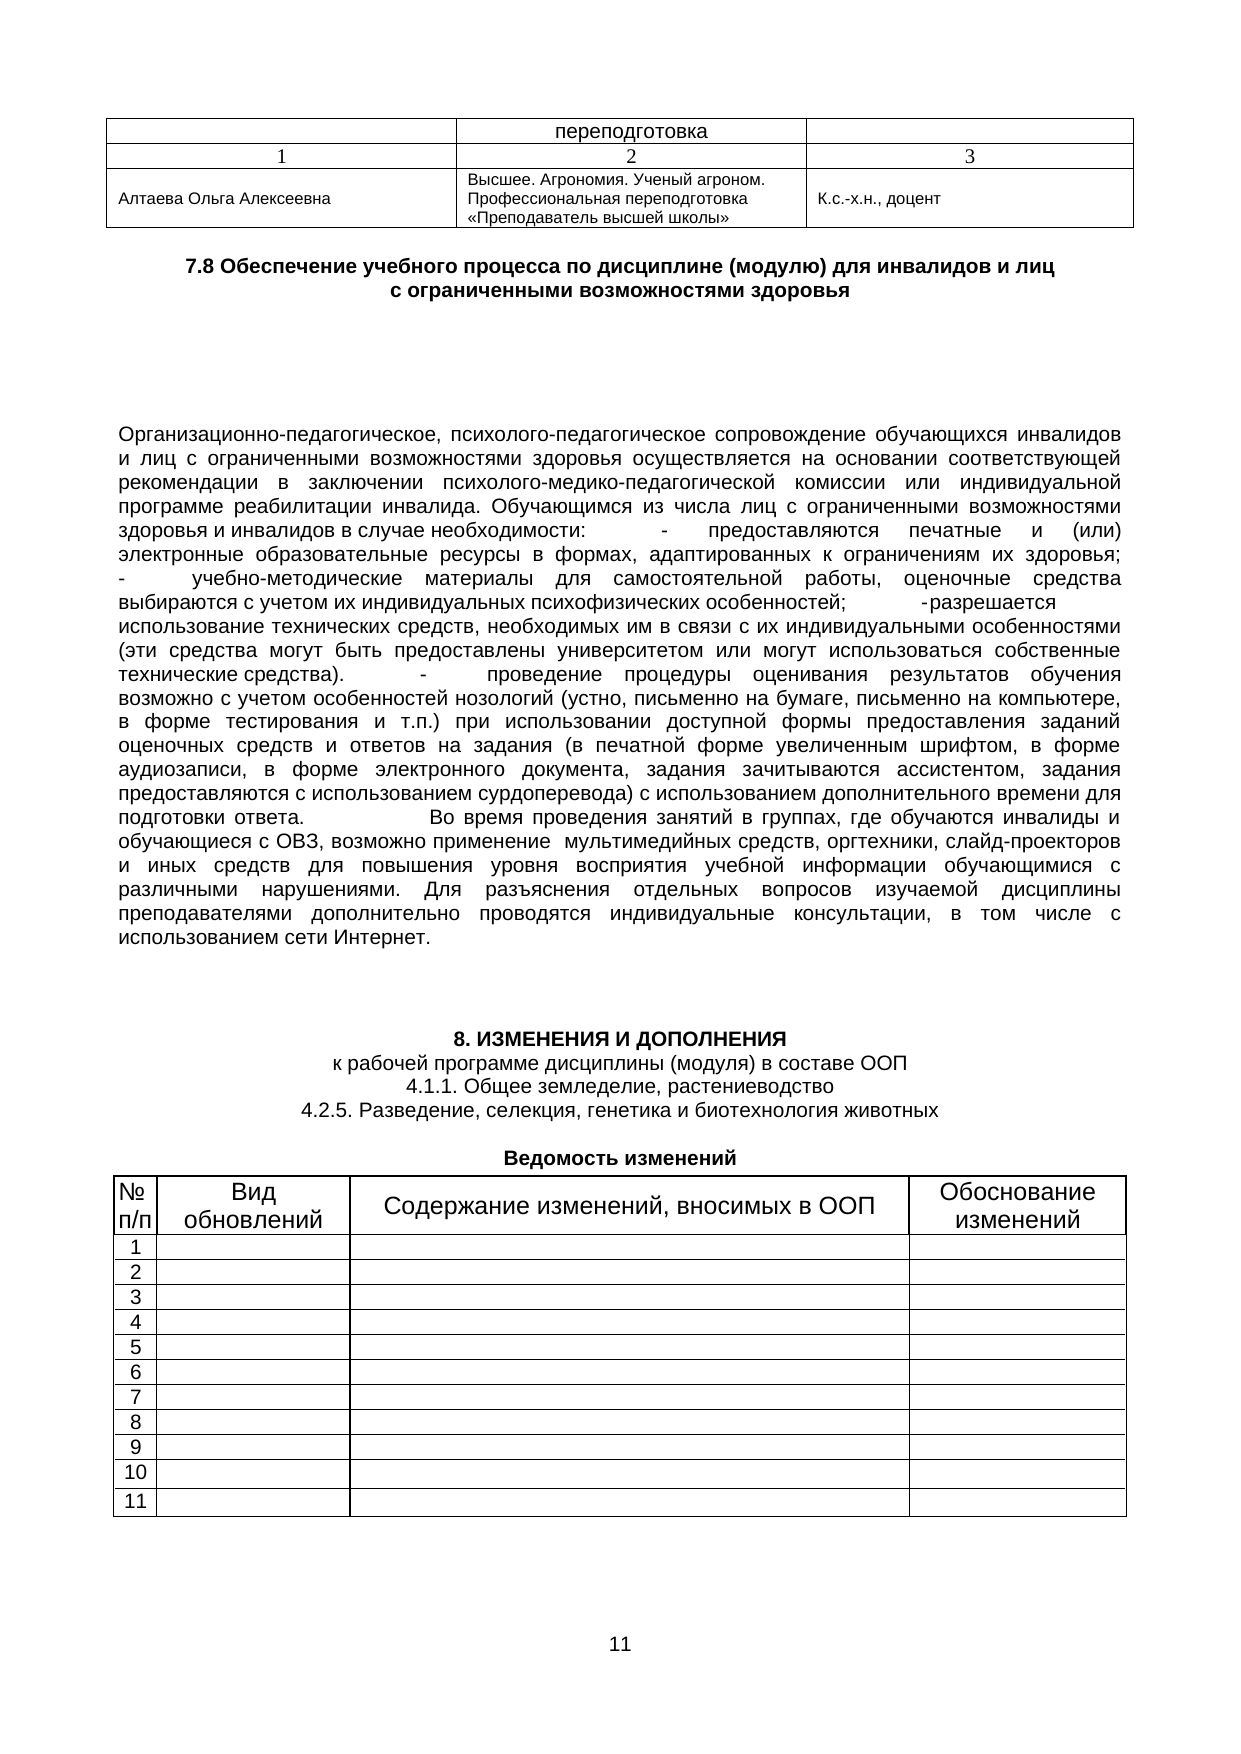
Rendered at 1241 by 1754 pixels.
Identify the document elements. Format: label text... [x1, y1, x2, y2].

table_cell [351, 1435, 909, 1459]
table_cell 3 [114, 1284, 156, 1309]
table_cell [910, 1459, 1126, 1487]
table_header [351, 1177, 908, 1234]
table_cell 4 [114, 1309, 156, 1334]
table_cell [351, 1489, 909, 1516]
table_cell [457, 144, 806, 168]
table_cell [910, 1384, 1126, 1409]
table_cell [157, 1489, 349, 1516]
table_cell [107, 144, 456, 168]
table_cell [910, 1409, 1126, 1434]
table_cell [351, 1235, 909, 1259]
table_cell [351, 1360, 909, 1384]
table_cell [910, 1284, 1126, 1309]
table_cell [910, 1359, 1126, 1384]
table_cell [157, 1460, 349, 1487]
table_cell [351, 1310, 909, 1334]
table_header [107, 119, 456, 143]
table_cell [157, 1260, 349, 1284]
table_header [158, 1177, 349, 1234]
table_cell 10 [114, 1459, 156, 1487]
table_cell 2 [114, 1259, 156, 1284]
text 4.2.5. Разведение, селекция, генетика и биотехнология животных [118, 1098, 1122, 1122]
text 4.1.1. Общее земледелие, растениеводство [118, 1074, 1122, 1098]
table_cell 5 [114, 1334, 156, 1359]
table_cell К.с.-х.н., доцент [807, 169, 1133, 227]
table_cell [157, 1385, 349, 1409]
table_cell Алтаева Ольга Алексеевна [107, 169, 456, 227]
table_cell [351, 1385, 909, 1409]
table_cell [157, 1285, 349, 1309]
text Ведомость изменений [118, 1146, 1122, 1170]
table_header [115, 1177, 156, 1234]
table_cell [157, 1310, 349, 1334]
table_cell [910, 1434, 1126, 1459]
table_cell [910, 1488, 1126, 1516]
table_cell [157, 1435, 349, 1459]
table_cell [157, 1360, 349, 1384]
table_header [807, 119, 1133, 143]
table_cell [157, 1410, 349, 1434]
table_cell 6 [114, 1359, 156, 1384]
table_cell [351, 1335, 909, 1359]
table_cell 9 [114, 1434, 156, 1459]
table_cell 11 [114, 1488, 156, 1516]
table_cell [807, 144, 1133, 168]
text к рабочей программе дисциплины (модуля) в составе ООП [118, 1050, 1122, 1074]
table_cell 1 [114, 1235, 156, 1259]
table_cell [351, 1460, 909, 1487]
table_cell [351, 1260, 909, 1284]
table_cell [351, 1410, 909, 1434]
table_cell 8 [114, 1409, 156, 1434]
text с ограниченными возможностями здоровья [118, 278, 1122, 302]
table_cell 7 [114, 1384, 156, 1409]
table_header [457, 119, 806, 143]
subtitle 8. ИЗМЕНЕНИЯ И ДОПОЛНЕНИЯ [118, 1026, 1122, 1050]
table_cell [910, 1309, 1126, 1334]
text 7.8 Обеспечение учебного процесса по дисциплине (модулю) для инвалидов и лиц [118, 254, 1122, 278]
table_cell [157, 1335, 349, 1359]
table_cell [910, 1259, 1126, 1284]
table_cell [910, 1334, 1126, 1359]
table_cell [910, 1235, 1126, 1259]
table_header [910, 1177, 1125, 1234]
table_cell Высшее. Агрономия. Ученый агроном. Профессиональная переподготовка «Преподаватель высшей школы» [457, 169, 806, 227]
table_cell [351, 1285, 909, 1309]
table_cell [157, 1235, 349, 1259]
